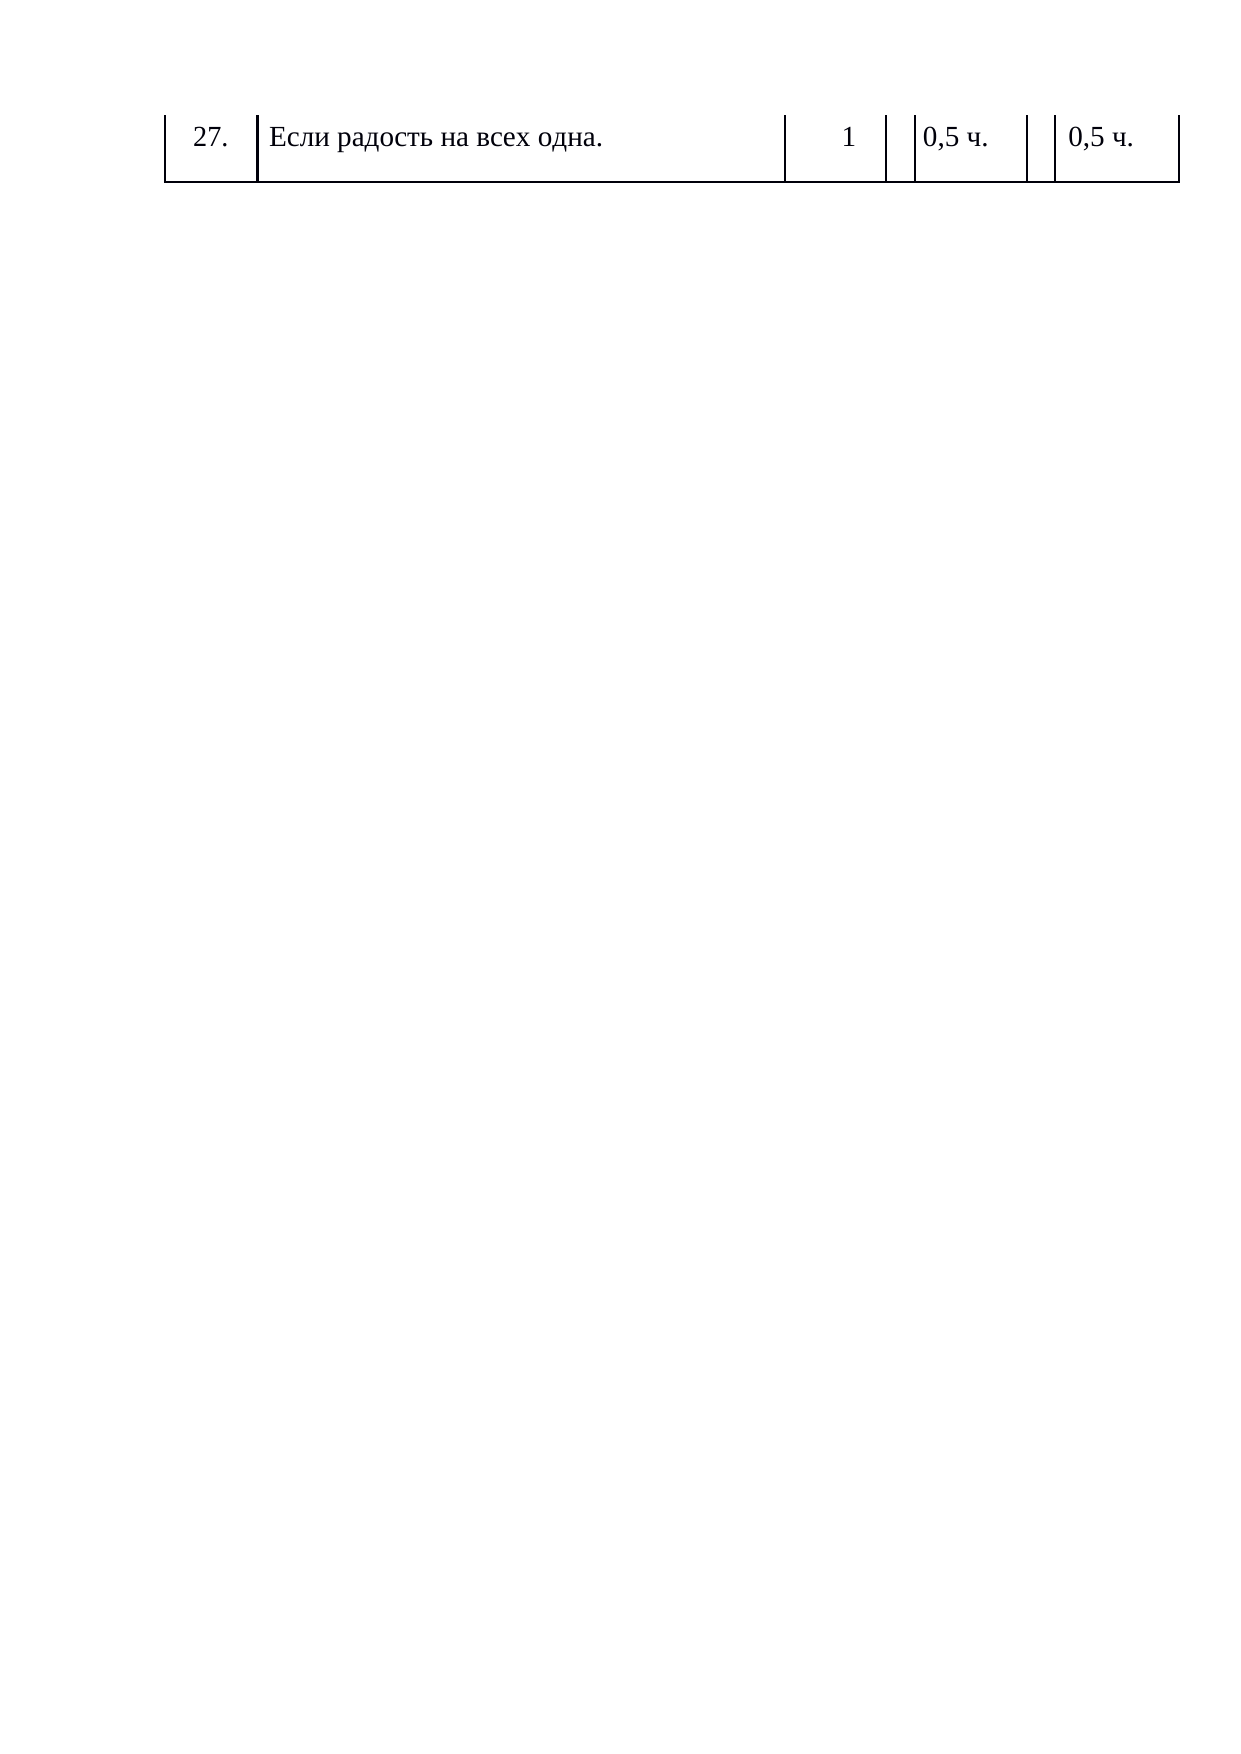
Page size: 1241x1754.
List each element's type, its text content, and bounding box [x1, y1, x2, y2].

table_cell [1028, 153, 1054, 181]
table_cell 0,5 ч. [1056, 115, 1178, 152]
table_cell [887, 153, 914, 181]
table_cell [887, 115, 914, 152]
table_cell [786, 153, 885, 181]
table_cell Если радость на всех одна. [259, 115, 784, 152]
table_cell [166, 153, 256, 181]
table_cell [259, 153, 784, 181]
table_cell 27. [166, 115, 256, 152]
table_cell [1056, 153, 1178, 181]
table_cell [916, 153, 1026, 181]
table_cell 0,5 ч. [916, 115, 1026, 152]
table_cell [1028, 115, 1054, 152]
table_cell 1 [786, 115, 885, 152]
